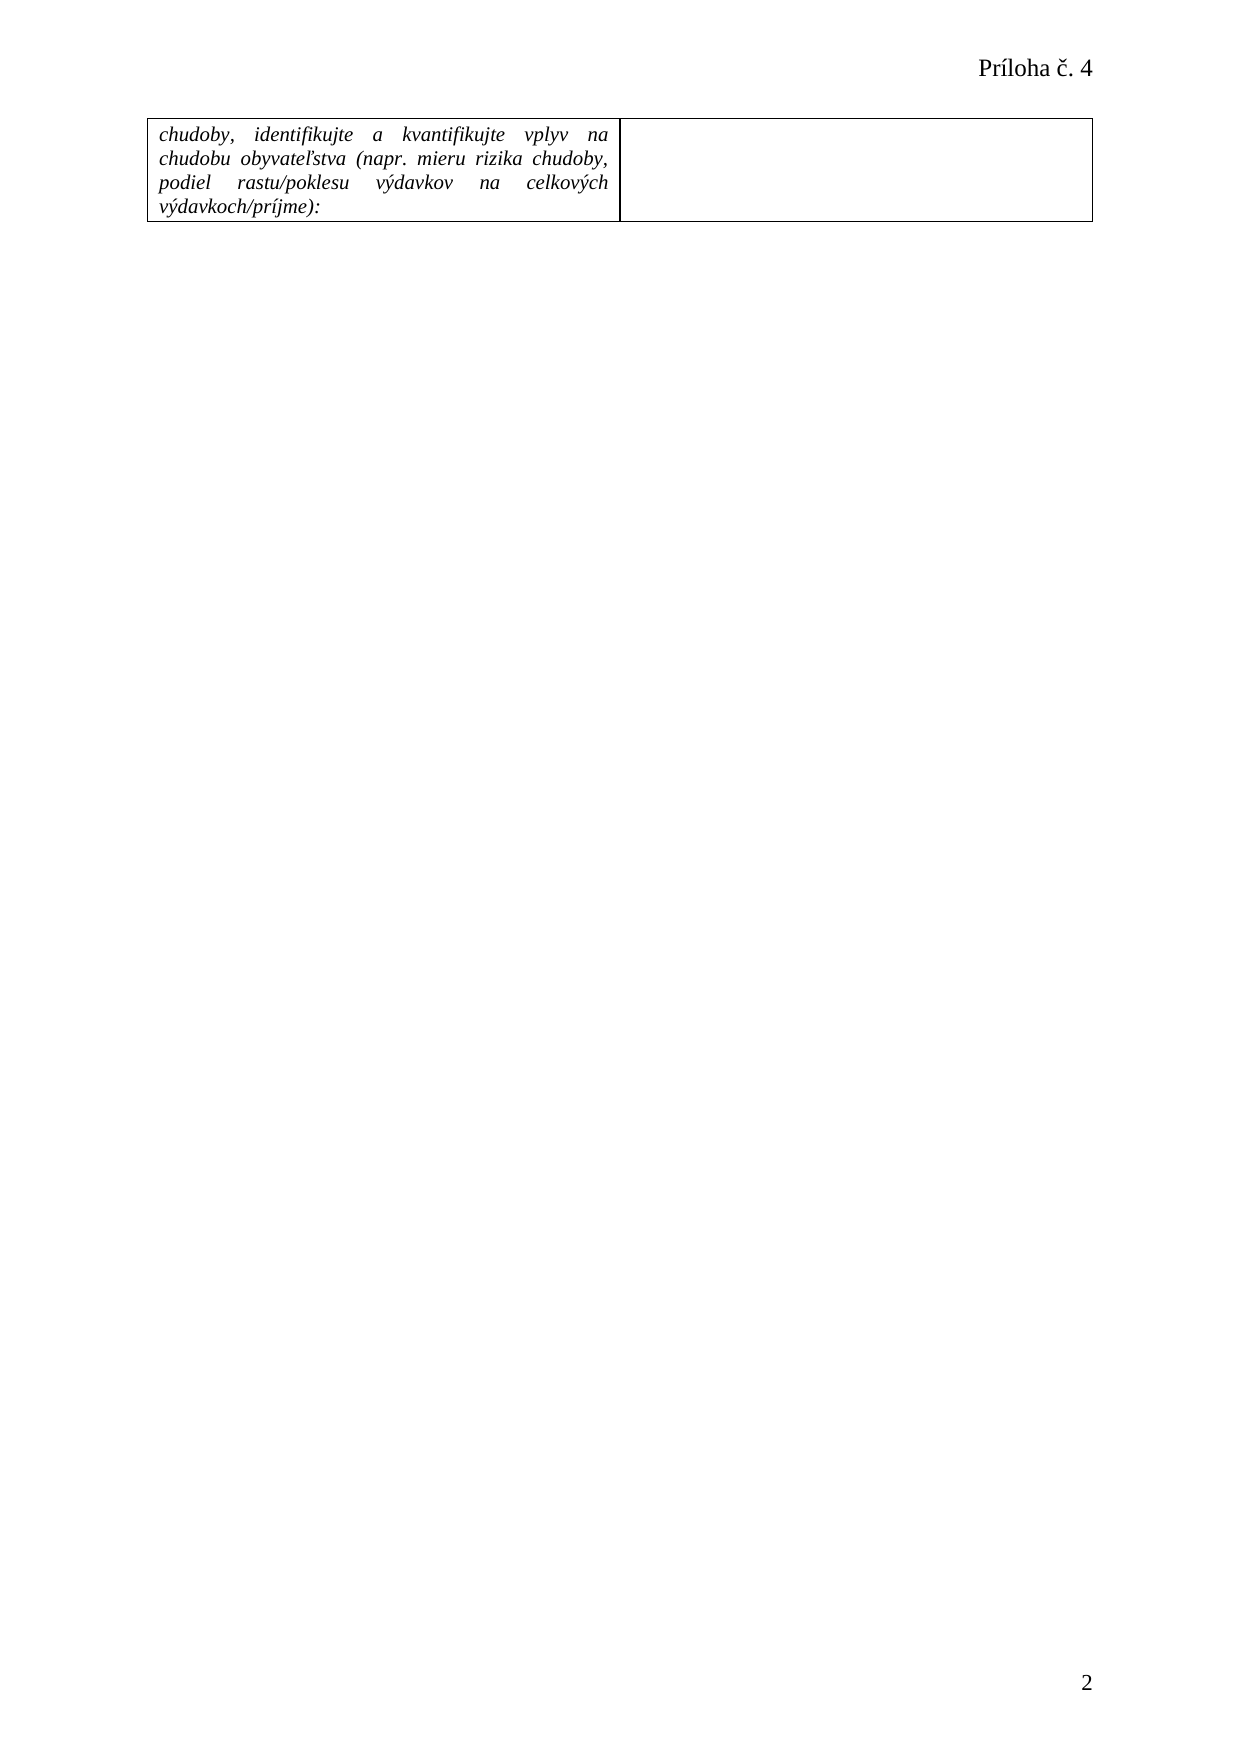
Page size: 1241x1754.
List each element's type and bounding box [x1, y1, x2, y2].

table_cell [148, 119, 619, 221]
table_cell [621, 119, 1092, 221]
